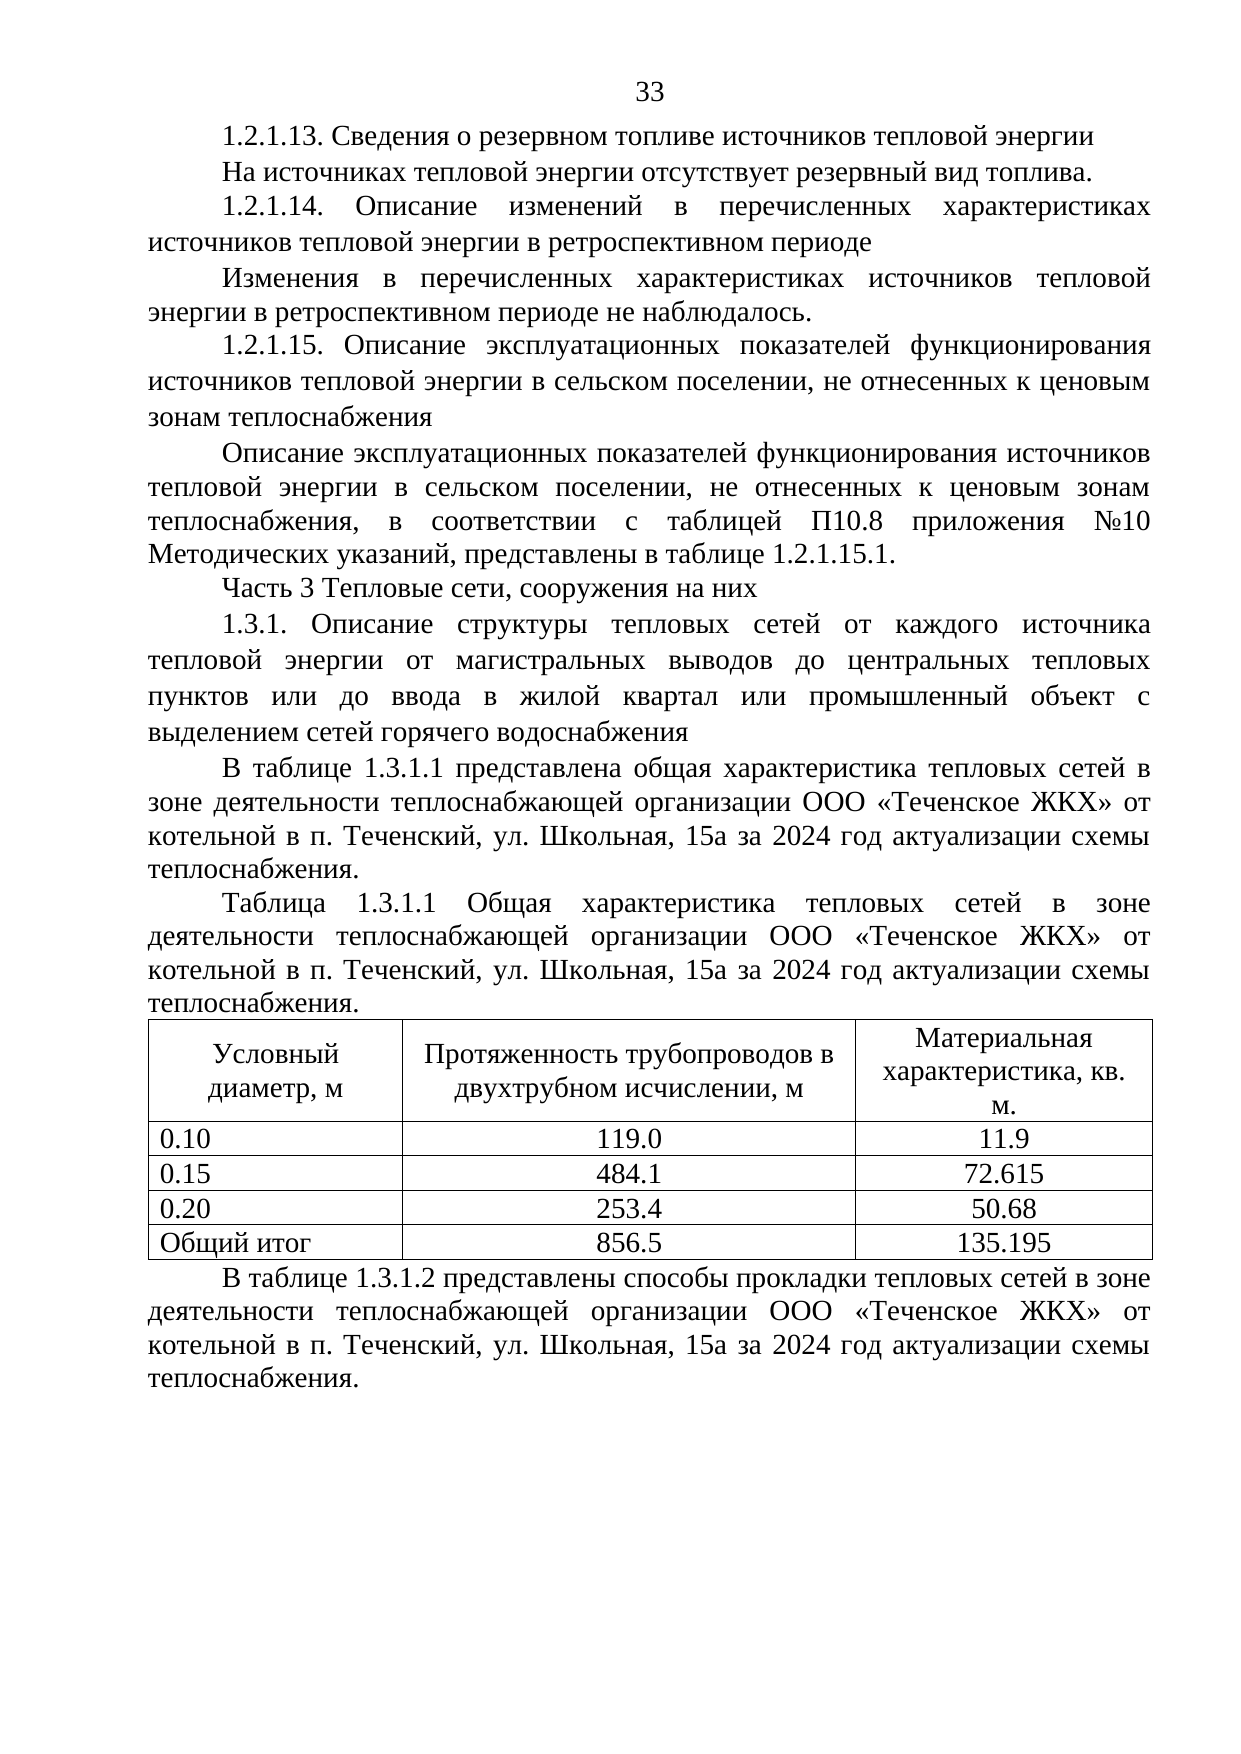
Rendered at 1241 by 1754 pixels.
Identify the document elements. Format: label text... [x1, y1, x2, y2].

text 1.2.1.15. Описание эксплуатационных показателей функционирования источников тепловой энергии в сельском поселении, не отнесенных к ценовым зонам теплоснабжения [148, 327, 1152, 433]
text В таблице 1.3.1.2 представлены способы прокладки тепловых сетей в зоне деятельности теплоснабжающей организации ООО «Теченское ЖКХ» от котельной в п. Теченский, ул. Школьная, 15а за 2024 год актуализации схемы теплоснабжения. [148, 1260, 1152, 1394]
table_cell 50.68 [856, 1191, 1152, 1224]
table_cell 0.15 [149, 1156, 402, 1190]
table_cell Общий итог [149, 1225, 402, 1259]
table_header Протяженность трубопроводов в двухтрубном исчислении, м [403, 1020, 855, 1121]
table_cell 856.5 [403, 1225, 855, 1259]
table_cell 253.4 [403, 1191, 855, 1224]
table_cell 119.0 [403, 1122, 855, 1155]
text 1.2.1.13. Сведения о резервном топливе источников тепловой энергии [148, 118, 1152, 152]
text Часть 3 Тепловые сети, сооружения на них [148, 570, 1152, 603]
table_cell 11.9 [856, 1122, 1152, 1155]
text 1.3.1. Описание структуры тепловых сетей от каждого источника тепловой энергии от магистральных выводов до центральных тепловых пунктов или до ввода в жилой квартал или промышленный объект с выделением сетей горячего водоснабжения [148, 606, 1152, 748]
text В таблице 1.3.1.1 представлена общая характеристика тепловых сетей в зоне деятельности теплоснабжающей организации ООО «Теченское ЖКХ» от котельной в п. Теченский, ул. Школьная, 15а за 2024 год актуализации схемы теплоснабжения. [148, 751, 1152, 885]
table_header Материальная характеристика, кв. м. [856, 1020, 1152, 1121]
table_cell 0.20 [149, 1191, 402, 1224]
text Изменения в перечисленных характеристиках источников тепловой энергии в ретроспективном периоде не наблюдалось. [148, 260, 1152, 327]
text 1.2.1.14. Описание изменений в перечисленных характеристиках источников тепловой энергии в ретроспективном периоде [148, 188, 1152, 257]
table_cell 72.615 [856, 1156, 1152, 1190]
table_cell 0.10 [149, 1122, 402, 1155]
text Таблица 1.3.1.1 Общая характеристика тепловых сетей в зоне деятельности теплоснабжающей организации ООО «Теченское ЖКХ» от котельной в п. Теченский, ул. Школьная, 15а за 2024 год актуализации схемы теплоснабжения. [148, 885, 1152, 1019]
table_header Условный диаметр, м [149, 1020, 402, 1121]
text Описание эксплуатационных показателей функционирования источников тепловой энергии в сельском поселении, не отнесенных к ценовым зонам теплоснабжения, в соответствии с таблицей П10.8 приложения №10 Методических указаний, представлены в таблице 1.2.1.15.1. [148, 436, 1152, 570]
table_cell 484.1 [403, 1156, 855, 1190]
table_cell 135.195 [856, 1225, 1152, 1259]
text На источниках тепловой энергии отсутствует резервный вид топлива. [148, 154, 1152, 188]
